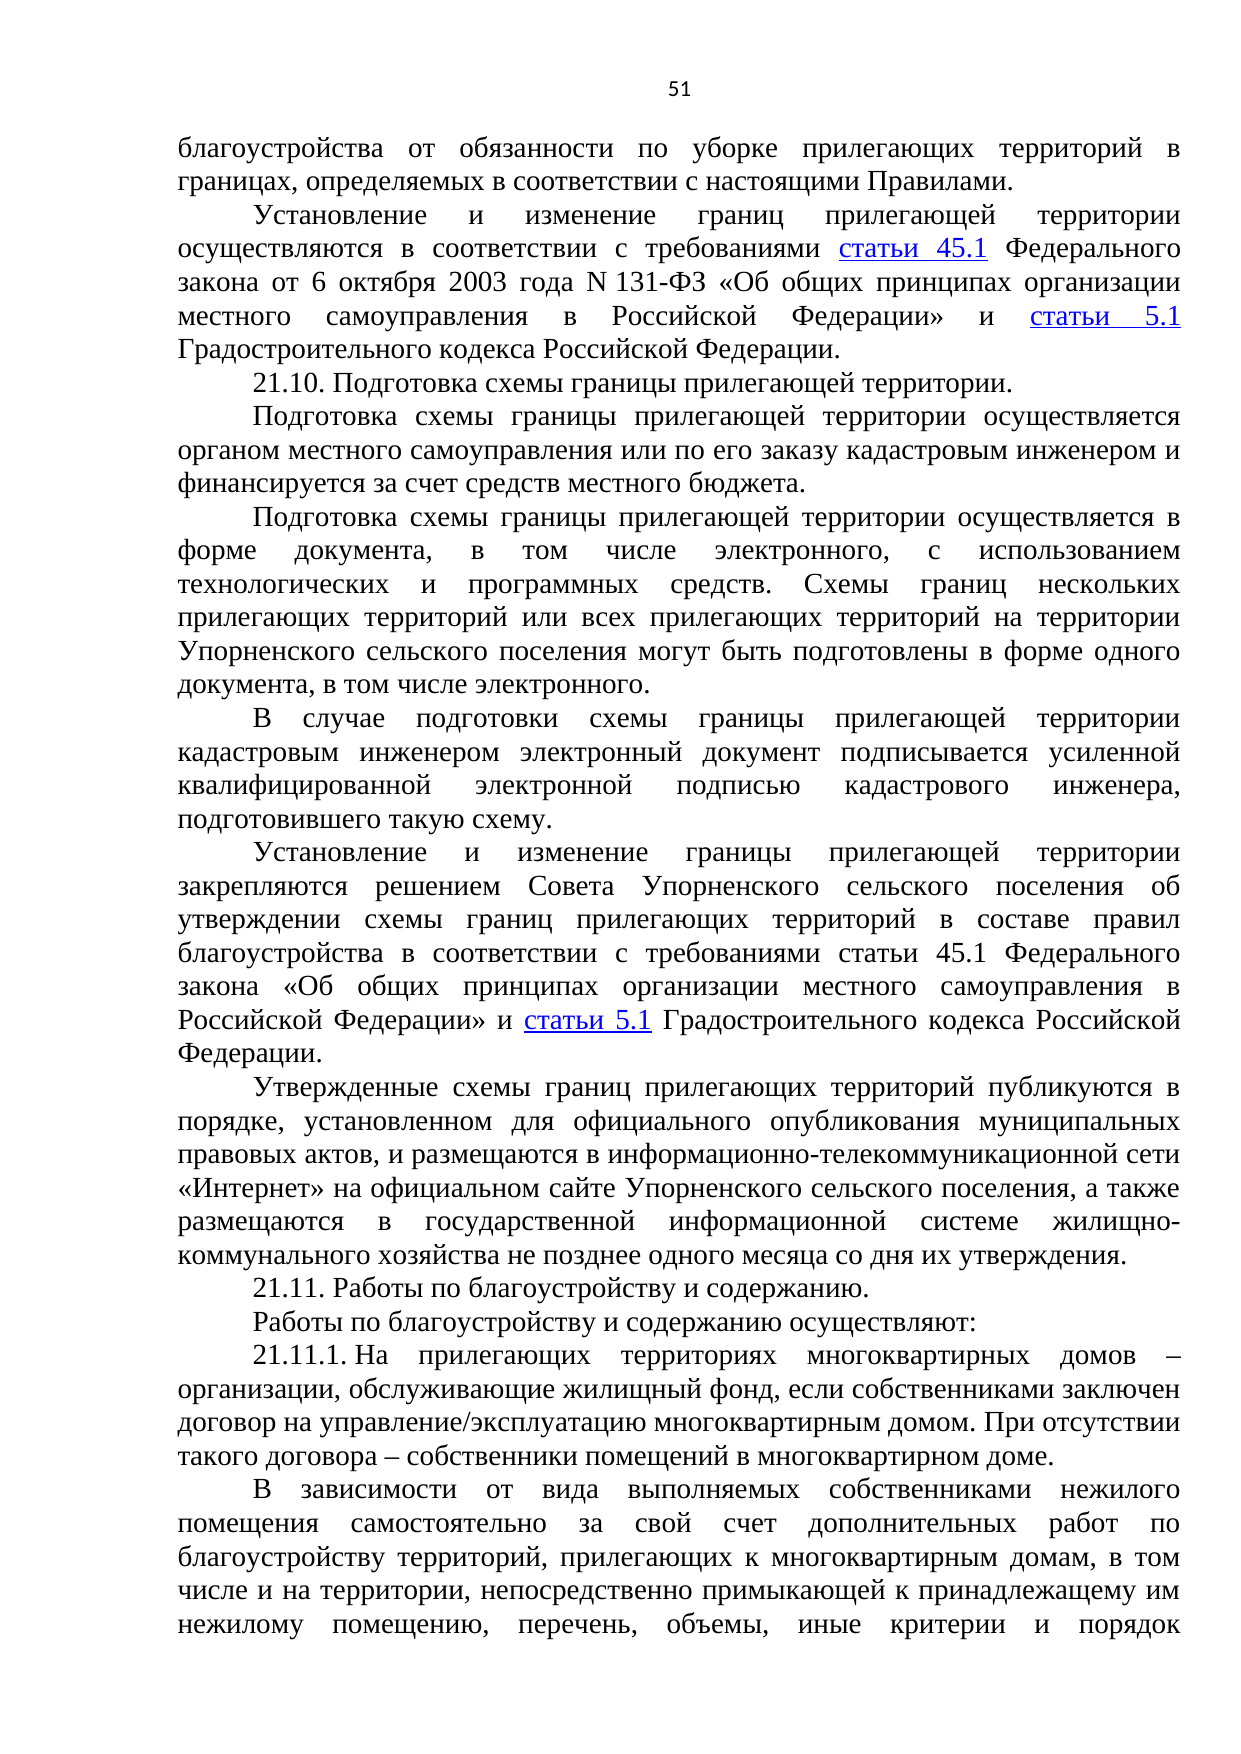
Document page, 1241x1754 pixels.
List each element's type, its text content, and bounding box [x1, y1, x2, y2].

text Утвержденные схемы границ прилегающих территорий публикуются в порядке, установленном для официального опубликования муниципальных правовых актов, и размещаются в информационно-телекоммуникационной сети «Интернет» на официальном сайте Упорненского сельского поселения, а также размещаются в государственной информационной системе жилищно-коммунального хозяйства не позднее одного месяца со дня их утверждения. [177, 1069, 1181, 1270]
text Работы по благоустройству и содержанию осуществляют: [177, 1304, 1181, 1337]
text Подготовка схемы границы прилегающей территории осуществляется в форме документа, в том числе электронного, с использованием технологических и программных средств. Схемы границ нескольких прилегающих территорий или всех прилегающих территорий на территории Упорненского сельского поселения могут быть подготовлены в форме одного документа, в том числе электронного. [177, 499, 1181, 700]
text Установление и изменение границ прилегающей территории осуществляются в соответствии с требованиями статьи 45.1 Федерального закона от 6 октября 2003 года N 131-ФЗ «Об общих принципах организации местного самоуправления в Российской Федерации» и статьи 5.1 Градостроительного кодекса Российской Федерации. [177, 197, 1181, 365]
text 21.11. Работы по благоустройству и содержанию. [177, 1270, 1181, 1304]
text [177, 130, 1181, 197]
text 21.10. Подготовка схемы границы прилегающей территории. [177, 365, 1181, 398]
text Установление и изменение границы прилегающей территории закрепляются решением Совета Упорненского сельского поселения об утверждении схемы границ прилегающих территорий в составе правил благоустройства в соответствии с требованиями статьи 45.1 Федерального закона «Об общих принципах организации местного самоуправления в Российской Федерации» и статьи 5.1 Градостроительного кодекса Российской Федерации. [177, 834, 1181, 1069]
text В случае подготовки схемы границы прилегающей территории кадастровым инженером электронный документ подписывается усиленной квалифицированной электронной подписью кадастрового инженера, подготовившего такую схему. [177, 700, 1181, 834]
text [177, 1472, 1181, 1639]
text 21.11.1. На прилегающих территориях многоквартирных домов – организации, обслуживающие жилищный фонд, если собственниками заключен договор на управление/эксплуатацию многоквартирным домом. При отсутствии такого договора – собственники помещений в многоквартирном доме. [177, 1337, 1181, 1472]
text Подготовка схемы границы прилегающей территории осуществляется органом местного самоуправления или по его заказу кадастровым инженером и финансируется за счет средств местного бюджета. [177, 398, 1181, 499]
